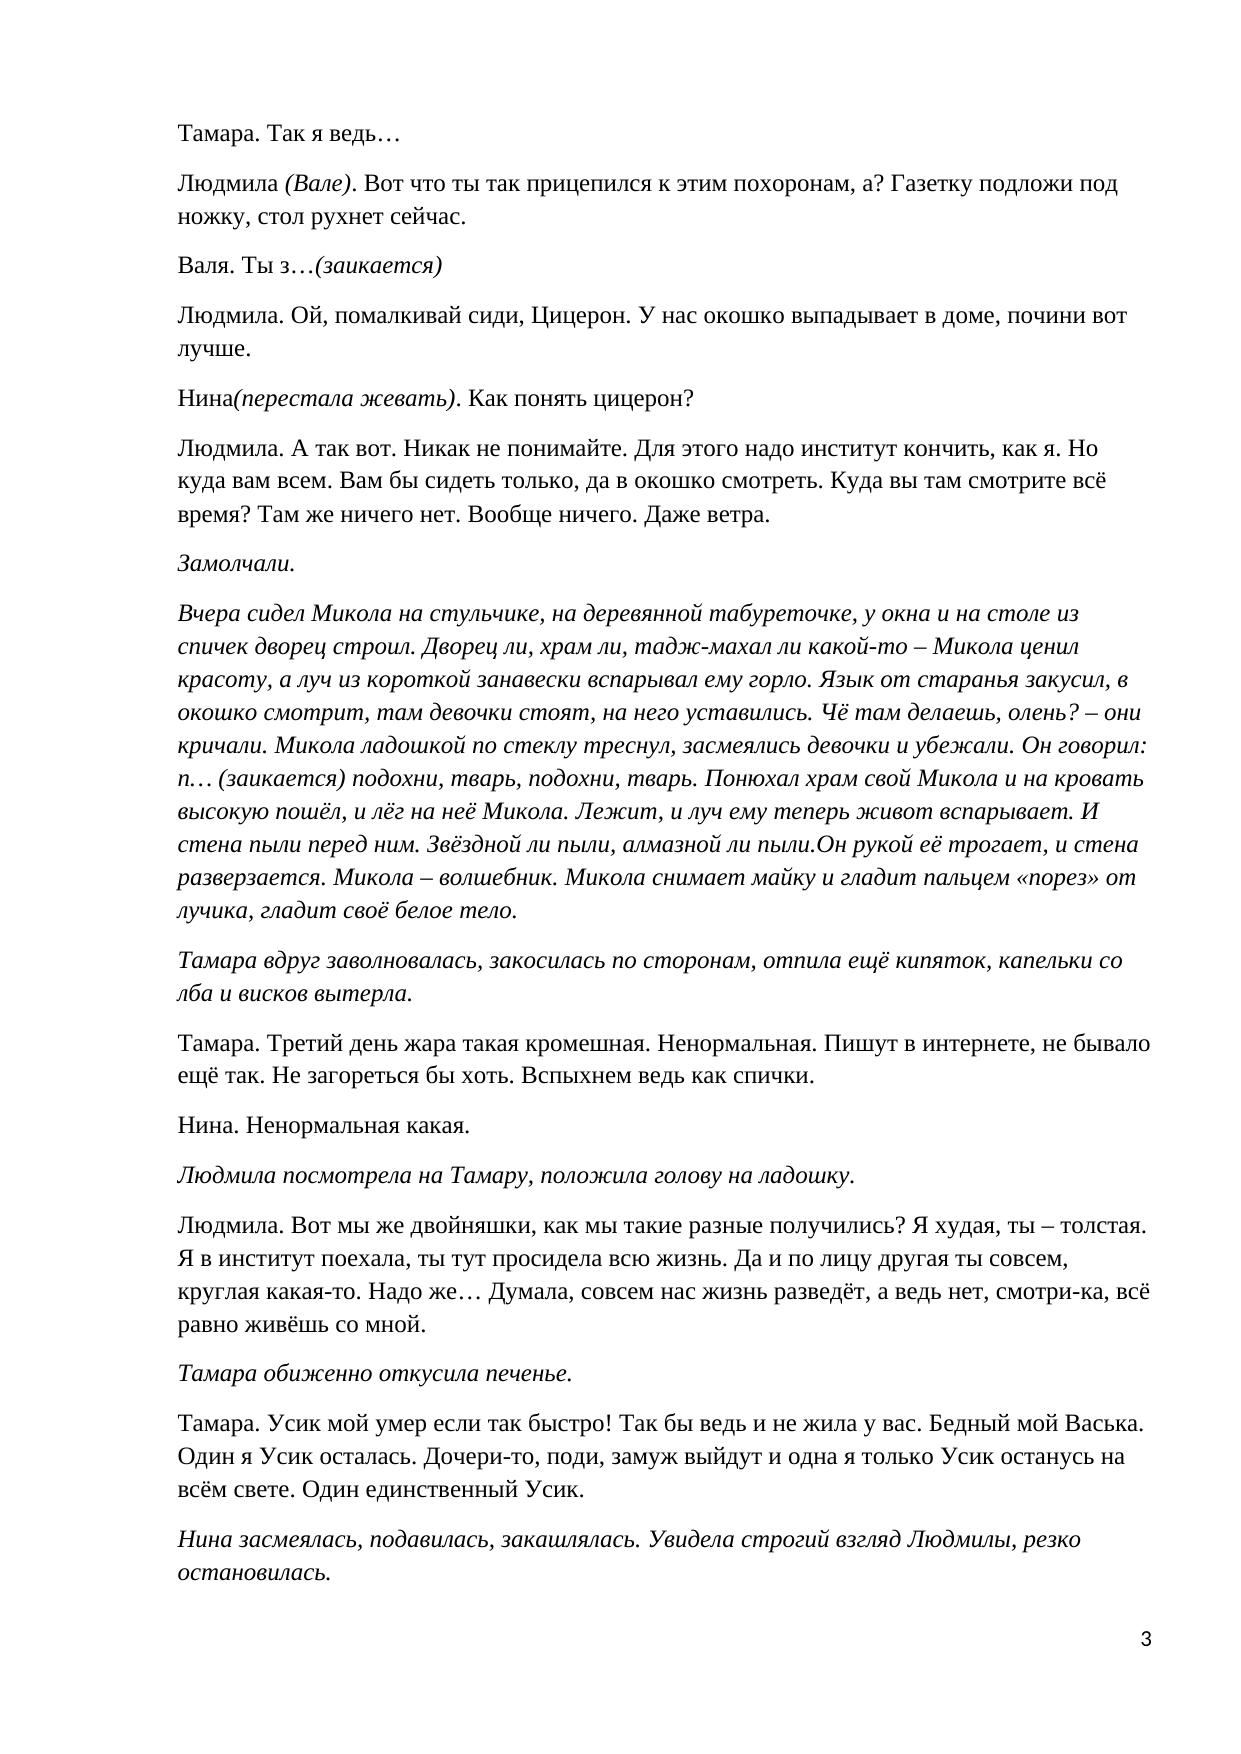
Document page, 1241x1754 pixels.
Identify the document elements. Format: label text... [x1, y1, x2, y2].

text Тамара вдруг заволновалась, закосилась по сторонам, отпила ещё кипяток, капельки со лба и висков вытерла. [177, 945, 1152, 1007]
text Людмила посмотрела на Тамару, положила голову на ладошку. [177, 1160, 1152, 1189]
text Замолчали. [177, 548, 1152, 577]
text Людмила. А так вот. Никак не понимайте. Для этого надо институт кончить, как я. Но куда вам всем. Вам бы сидеть только, да в окошко смотреть. Куда вы там смотрите всё время? Там же ничего нет. Вообще ничего. Даже ветра. [177, 433, 1152, 527]
text Вчера сидел Микола на стульчике, на деревянной табуреточке, у окна и на столе из спичек дворец строил. Дворец ли, храм ли, тадж-махал ли какой-то – Микола ценил красоту, а луч из короткой занавески вспарывал ему горло. Язык от старанья закусил, в окошко смотрит, там девочки стоят, на него уставились. Чё там делаешь, олень? – они кричали. Микола ладошкой по стеклу треснул, засмеялись девочки и убежали. Он говорил: п… (заикается) подохни, тварь, подохни, тварь. Понюхал храм свой Микола и на кровать высокую пошёл, и лёг на неё Микола. Лежит, и луч ему теперь живот вспарывает. И стена пыли перед ним. Звёздной ли пыли, алмазной ли пыли.Он рукой её трогает, и стена разверзается. Микола – волшебник. Микола снимает майку и гладит пальцем «порез» от лучика, гладит своё белое тело. [177, 598, 1152, 924]
text Тамара. Третий день жара такая кромешная. Ненормальная. Пишут в интернете, не бывало ещё так. Не загореться бы хоть. Вспыхнем ведь как спички. [177, 1028, 1152, 1089]
text Нина. Ненормальная какая. [177, 1110, 1152, 1139]
text Валя. Ты з…(заикается) [177, 251, 1152, 279]
text Тамара. Усик мой умер если так быстро! Так бы ведь и не жила у вас. Бедный мой Васька. Один я Усик осталась. Дочери-то, поди, замуж выйдут и одна я только Усик останусь на всём свете. Один единственный Усик. [177, 1408, 1152, 1503]
text Нина(перестала жевать). Как понять цицерон? [177, 383, 1152, 412]
text Тамара. Так я ведь… [177, 118, 1152, 147]
text Людмила. Вот мы же двойняшки, как мы такие разные получились? Я худая, ты – толстая. Я в институт поехала, ты тут просидела всю жизнь. Да и по лицу другая ты совсем, круглая какая-то. Надо же… Думала, совсем нас жизнь разведёт, а ведь нет, смотри-ка, всё равно живёшь со мной. [177, 1210, 1152, 1337]
text Людмила. Ой, помалкивай сиди, Цицерон. У нас окошко выпадывает в доме, почини вот лучше. [177, 300, 1152, 362]
text Нина засмеялась, подавилась, закашлялась. Увидела строгий взгляд Людмилы, резко остановилась. [177, 1524, 1152, 1586]
text Тамара обиженно откусила печенье. [177, 1358, 1152, 1387]
text Людмила (Вале). Вот что ты так прицепился к этим похоронам, а? Газетку подложи под ножку, стол рухнет сейчас. [177, 168, 1152, 229]
